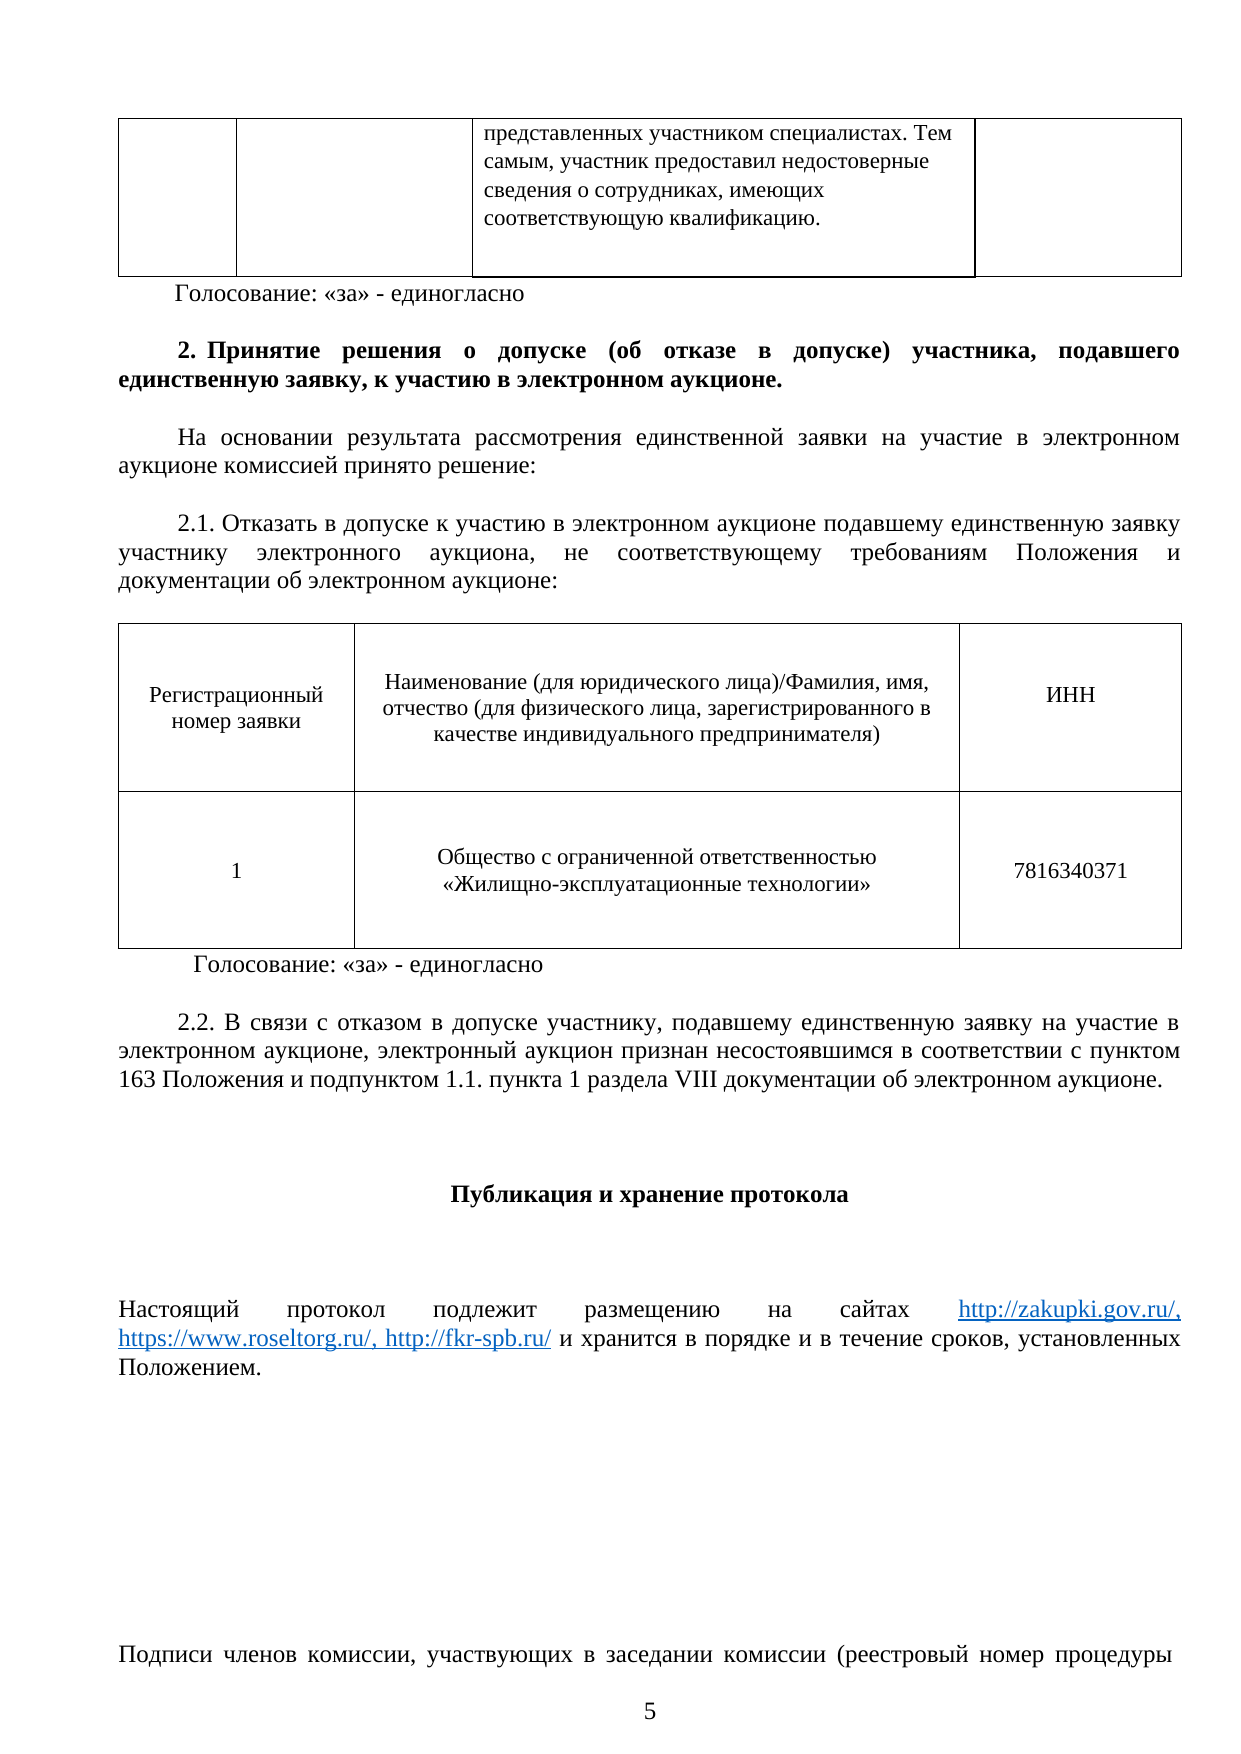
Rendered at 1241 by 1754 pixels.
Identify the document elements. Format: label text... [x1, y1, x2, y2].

table_header ИНН [960, 624, 1181, 791]
list На основании результата рассмотрения единственной заявки на участие в электронном аукционе комиссией принято решение: [118, 422, 1181, 479]
table_cell 1 [119, 119, 236, 276]
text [118, 1639, 1173, 1668]
table_cell Общество с ограниченной ответственностью «Жилищно-эксплуатационные технологии» [355, 792, 959, 948]
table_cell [976, 119, 1181, 276]
text 2.2. В связи с отказом в допуске участнику, подавшему единственную заявку на участие в электронном аукционе, электронный аукцион признан несостоявшимся в соответствии с пунктом 163 Положения и подпунктом 1.1. пункта 1 раздела VIII документации об электронном аукционе. [118, 1007, 1181, 1093]
table_cell 1 [119, 792, 354, 948]
text Публикация и хранение протокола [118, 1179, 1181, 1208]
text Голосование: «за» - единогласно [118, 278, 1181, 307]
table_header Наименование (для юридического лица)/Фамилия, имя, отчество (для физического лица, зарегистрированного в качестве индивидуального предпринимателя) [355, 624, 959, 791]
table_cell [473, 119, 974, 276]
list Отказать в допуске к участию в электронном аукционе подавшему единственную заявку участнику электронного аукциона, не соответствующему требованиям Положения и документации об электронном аукционе: [118, 508, 1181, 594]
table_header Регистрационный номер заявки [119, 624, 354, 791]
table_cell 7816340371 [960, 792, 1181, 948]
text Настоящий протокол подлежит размещению на сайтах http://zakupki.gov.ru/, https://www.roseltorg.ru/, http://fkr-spb.ru/ и хранится в порядке и в течение сроков, установленных Положением. [118, 1294, 1181, 1380]
list Принятие решения о допуске (об отказе в допуске) участника, подавшего единственную заявку, к участию в электронном аукционе. [118, 336, 1181, 393]
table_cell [237, 119, 472, 276]
list Голосование: «за» - единогласно [193, 949, 1181, 978]
